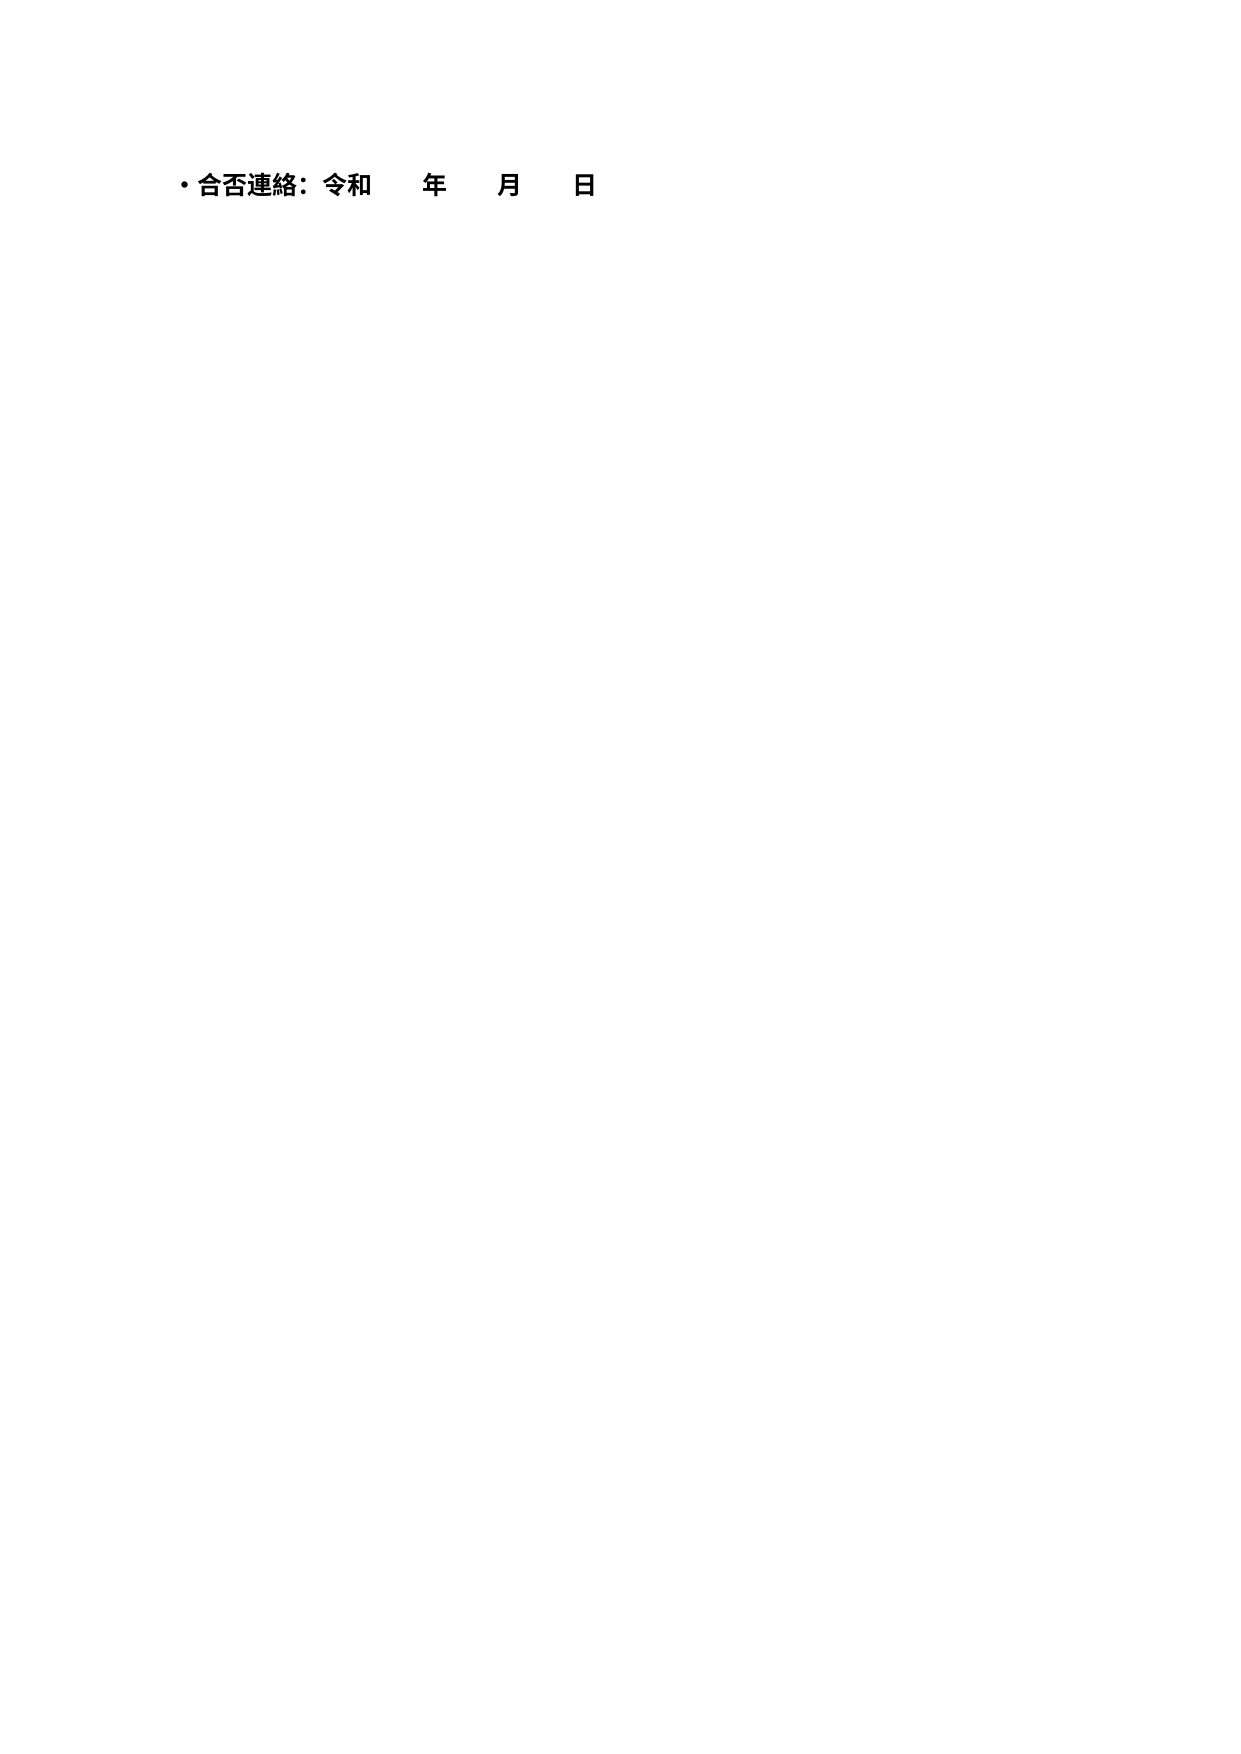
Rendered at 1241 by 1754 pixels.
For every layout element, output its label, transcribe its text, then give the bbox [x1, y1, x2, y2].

text ・合否連絡：令和 年 月 日 [148, 164, 1092, 202]
